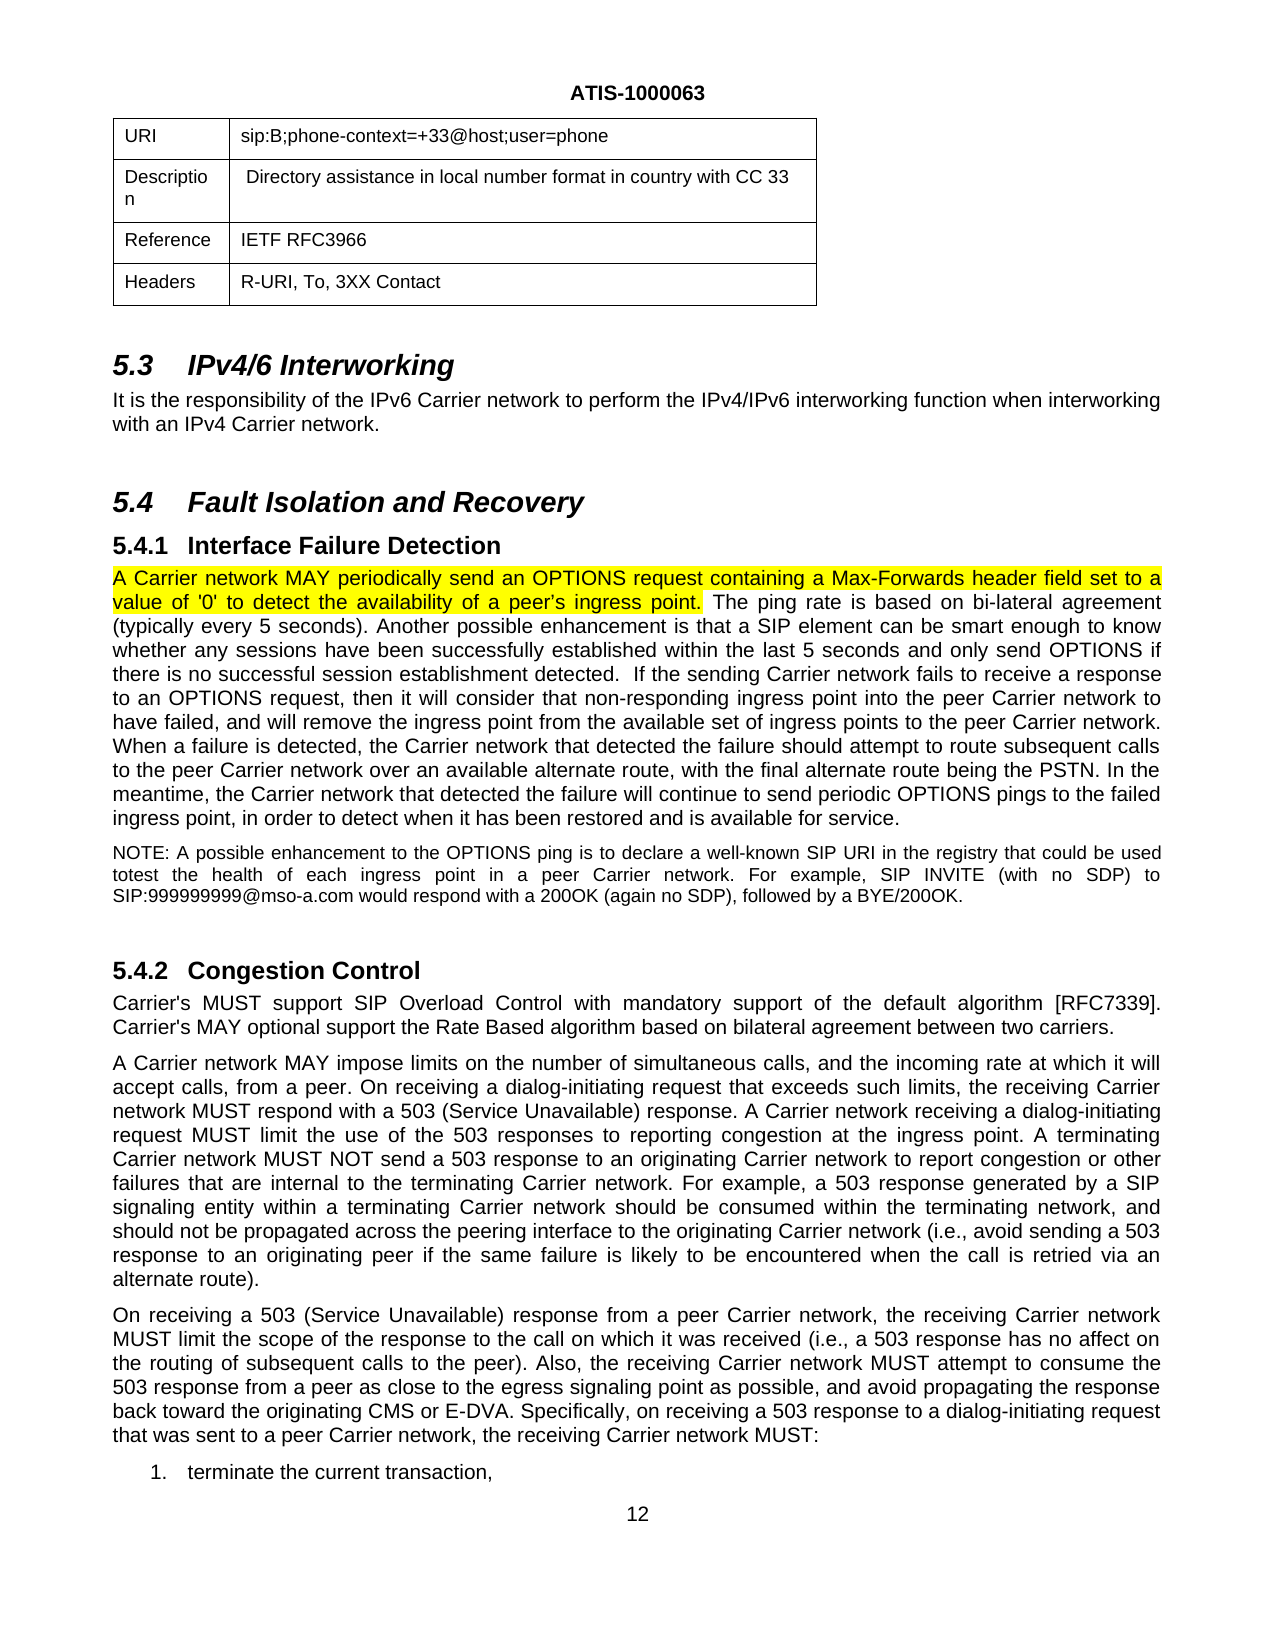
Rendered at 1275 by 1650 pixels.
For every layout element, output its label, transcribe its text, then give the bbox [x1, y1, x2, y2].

table_cell R-URI, To, 3XX Contact [230, 264, 816, 305]
table_cell sip:B;phone-context=+33@host;user=phone [230, 119, 816, 159]
table_cell IETF RFC3966 [230, 223, 816, 263]
table_cell URI [114, 119, 229, 159]
text It is the responsibility of the IPv6 Carrier network to perform the IPv4/IPv6 interworking function when interworking with an IPv4 Carrier network. [112, 388, 1162, 436]
table_cell Headers [114, 264, 229, 305]
text A Carrier network MAY periodically send an OPTIONS request containing a Max-Forwards header field set to a value of '0' to detect the availability of a peer’s ingress point. The ping rate is based on bi-lateral agreement (typically every 5 seconds). Another possible enhancement is that a SIP element can be smart enough to know whether any sessions have been successfully established within the last 5 seconds and only send OPTIONS if there is no successful session establishment detected. If the sending Carrier network fails to receive a response to an OPTIONS request, then it will consider that non-responding ingress point into the peer Carrier network to have failed, and will remove the ingress point from the available set of ingress points to the peer Carrier network. When a failure is detected, the Carrier network that detected the failure should attempt to route subsequent calls to the peer Carrier network over an available alternate route, with the final alternate route being the PSTN. In the meantime, the Carrier network that detected the failure will continue to send periodic OPTIONS pings to the failed ingress point, in order to detect when it has been restored and is available for service. [112, 590, 1162, 830]
text A Carrier network MAY impose limits on the number of simultaneous calls, and the incoming rate at which it will accept calls, from a peer. On receiving a dialog-initiating request that exceeds such limits, the receiving Carrier network MUST respond with a 503 (Service Unavailable) response. A Carrier network receiving a dialog-initiating request MUST limit the use of the 503 responses to reporting congestion at the ingress point. A terminating Carrier network MUST NOT send a 503 response to an originating Carrier network to report congestion or other failures that are internal to the terminating Carrier network. For example, a 503 response generated by a SIP signaling entity within a terminating Carrier network should be consumed within the terminating network, and should not be propagated across the peering interface to the originating Carrier network (i.e., avoid sending a 503 response to an originating peer if the same failure is likely to be encountered when the call is retried via an alternate route). [112, 1051, 1162, 1291]
table_cell Reference [114, 223, 229, 263]
subtitle IPv4/6 Interworking [112, 348, 1162, 382]
table_cell Directory assistance in local number format in country with CC 33 [230, 160, 816, 222]
text NOTE: A possible enhancement to the OPTIONS ping is to declare a well-known SIP URI in the registry that could be used totest the health of each ingress point in a peer Carrier network. For example, SIP INVITE (with no SDP) to SIP:999999999@mso-a.com would respond with a 200OK (again no SDP), followed by a BYE/200OK. [112, 842, 1162, 907]
list terminate the current transaction, [150, 1459, 1162, 1483]
text On receiving a 503 (Service Unavailable) response from a peer Carrier network, the receiving Carrier network MUST limit the scope of the response to the call on which it was received (i.e., a 503 response has no affect on the routing of subsequent calls to the peer). Also, the receiving Carrier network MUST attempt to consume the 503 response from a peer as close to the egress signaling point as possible, and avoid propagating the response back toward the originating CMS or E-DVA. Specifically, on receiving a 503 response to a dialog-initiating request that was sent to a peer Carrier network, the receiving Carrier network MUST: [112, 1303, 1162, 1447]
subtitle Interface Failure Detection [112, 531, 1162, 560]
text Carrier's MUST support SIP Overload Control with mandatory support of the default algorithm [RFC7339]. Carrier's MAY optional support the Rate Based algorithm based on bilateral agreement between two carriers. [112, 991, 1162, 1039]
subtitle Fault Isolation and Recovery [112, 485, 1162, 519]
subtitle Congestion Control [112, 956, 1162, 984]
table_cell Description [114, 160, 229, 222]
